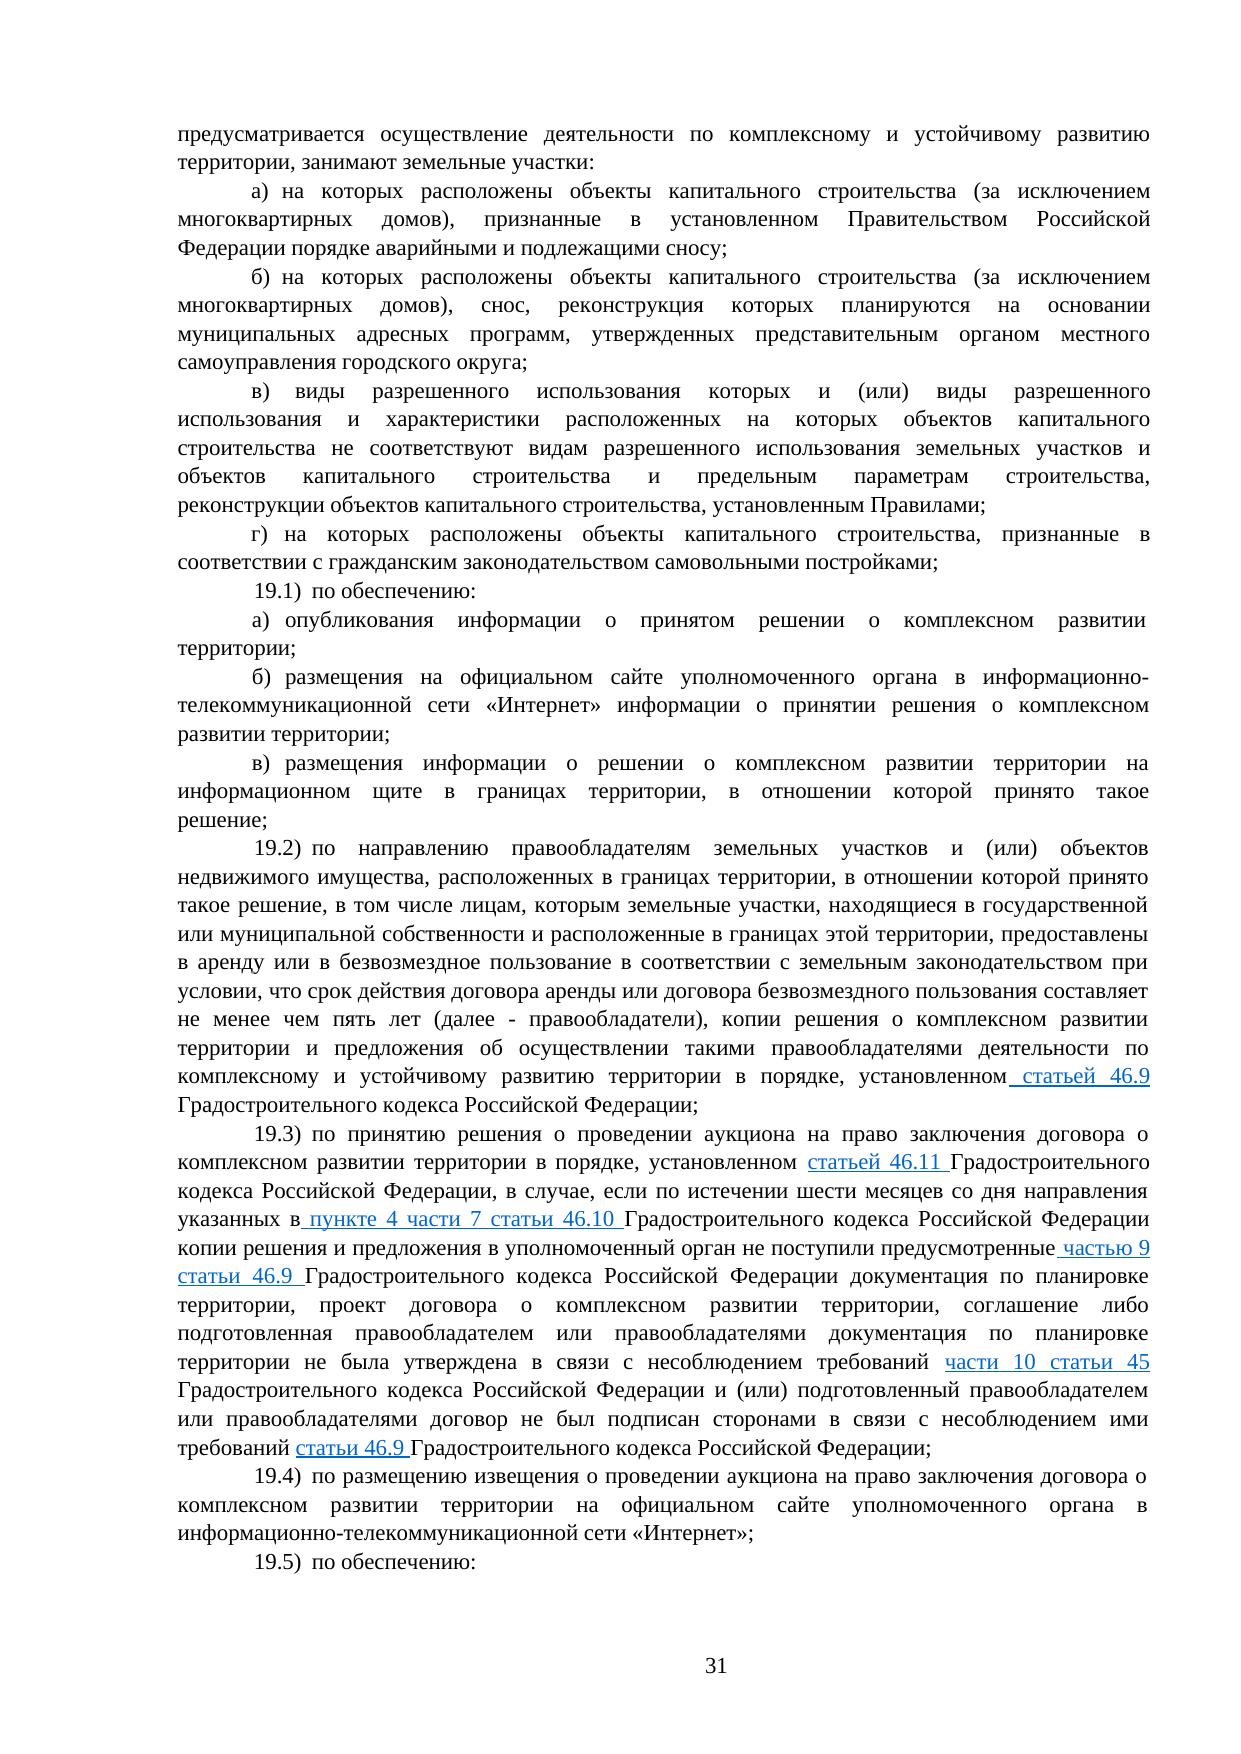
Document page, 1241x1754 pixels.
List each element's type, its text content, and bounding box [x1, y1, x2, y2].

list по принятию решения о проведении аукциона на право заключения договора о комплексном развитии территории в порядке, установленном статьей 46.11 Градостроительного кодекса Российской Федерации, в случае, если по истечении шести месяцев со дня направления указанных в пункте 4 части 7 статьи 46.10 Градостроительного кодекса Российской Федерации копии решения и предложения в уполномоченный орган не поступили предусмотренные частью 9 статьи 46.9 Градостроительного кодекса Российской Федерации документация по планировке территории, проект договора о комплексном развитии территории, соглашение либо подготовленная правообладателем или правообладателями документация по планировке территории не была утверждена в связи с несоблюдением требований части 10 статьи 45 Градостроительного кодекса Российской Федерации и (или) подготовленный правообладателем или правообладателями договор не был подписан сторонами в связи с несоблюдением ими требований статьи 46.9 Градостроительного кодекса Российской Федерации; [177, 1118, 1150, 1461]
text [177, 118, 1152, 175]
list по размещению извещения о проведении аукциона на право заключения договора о комплексном развитии территории на официальном сайте уполномоченного органа в информационно-телекоммуникационной сети «Интернет»; [177, 1461, 1149, 1546]
text г) на которых расположены объекты капитального строительства, признанные в соответствии с гражданским законодательством самовольными постройками; [177, 518, 1152, 575]
text б) на которых расположены объекты капитального строительства (за исключением многоквартирных домов), снос, реконструкция которых планируются на основании муниципальных адресных программ, утвержденных представительным органом местного самоуправления городского округа; [177, 261, 1152, 376]
text а) опубликования информации о принятом решении о комплексном развитии территории; [177, 604, 1148, 661]
list по обеспечению: [254, 576, 1152, 604]
text в) виды разрешенного использования которых и (или) виды разрешенного использования и характеристики расположенных на которых объектов капитального строительства не соответствуют видам разрешенного использования земельных участков и объектов капитального строительства и предельным параметрам строительства, реконструкции объектов капитального строительства, установленным Правилами; [177, 376, 1152, 518]
text в) размещения информации о решении о комплексном развитии территории на информационном щите в границах территории, в отношении которой принято такое решение; [177, 747, 1150, 833]
list по направлению правообладателям земельных участков и (или) объектов недвижимого имущества, расположенных в границах территории, в отношении которой принято такое решение, в том числе лицам, которым земельные участки, находящиеся в государственной или муниципальной собственности и расположенные в границах этой территории, предоставлены в аренду или в безвозмездное пользование в соответствии с земельным законодательством при условии, что срок действия договора аренды или договора безвозмездного пользования составляет не менее чем пять лет (далее - правообладатели), копии решения о комплексном развитии территории и предложения об осуществлении такими правообладателями деятельности по комплексному и устойчивому развитию территории в порядке, установленном статьей 46.9 Градостроительного кодекса Российской Федерации; [177, 833, 1150, 1118]
text а) на которых расположены объекты капитального строительства (за исключением многоквартирных домов), признанные в установленном Правительством Российской Федерации порядке аварийными и подлежащими сносу; [177, 175, 1152, 261]
list по обеспечению: [254, 1547, 1152, 1575]
text б) размещения на официальном сайте уполномоченного органа в информационно- телекоммуникационной сети «Интернет» информации о принятии решения о комплексном развитии территории; [177, 661, 1151, 747]
